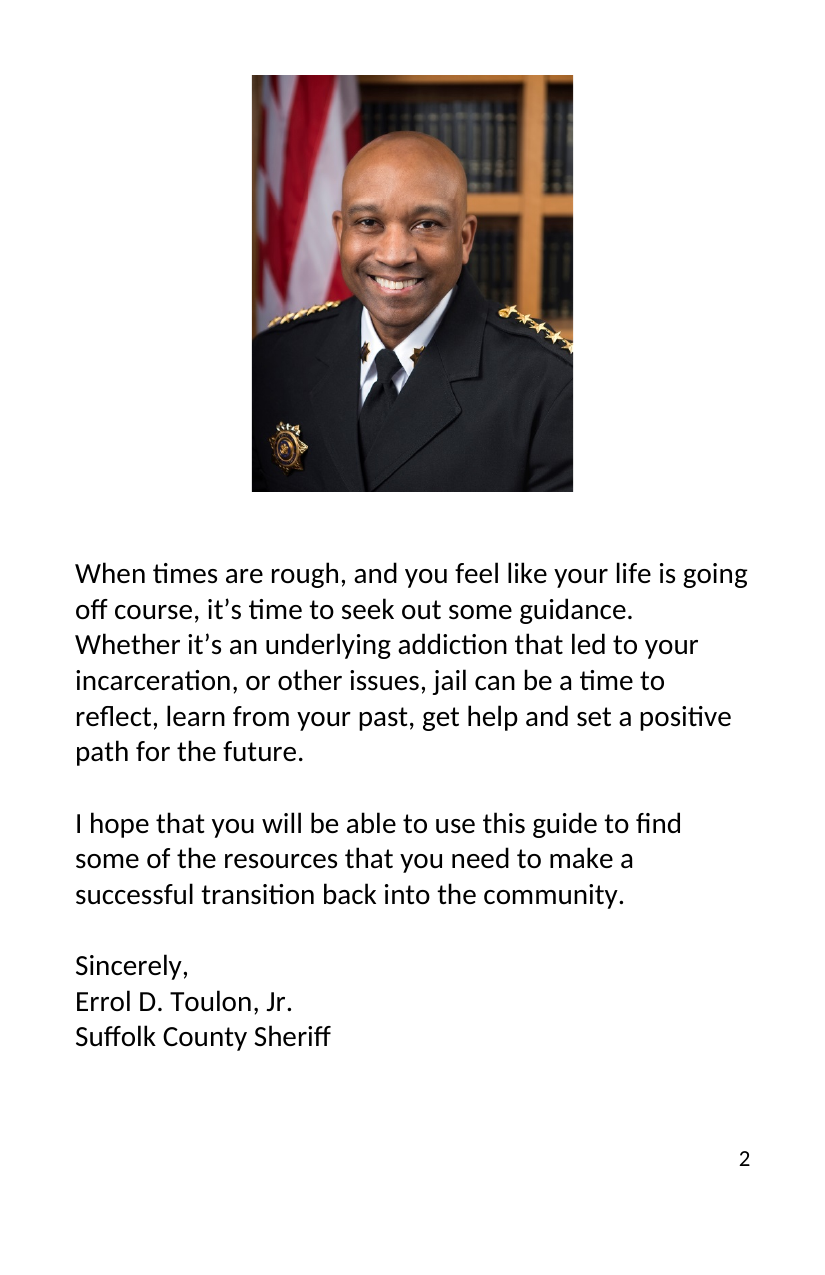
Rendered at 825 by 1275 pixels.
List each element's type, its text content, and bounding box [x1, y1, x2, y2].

text Suffolk County Sheriff [75, 1018, 750, 1054]
text I hope that you will be able to use this guide to find some of the resources that you need to make a successful transition back into the community. [75, 805, 750, 912]
text When times are rough, and you feel like your life is going off course, it’s time to seek out some guidance. Whether it’s an underlying addiction that led to your incarceration, or other issues, jail can be a time to reflect, learn from your past, get help and set a positive path for the future. [75, 555, 750, 769]
picture [251, 75, 574, 492]
text Errol D. Toulon, Jr. [75, 983, 750, 1018]
text Sincerely, [75, 947, 750, 983]
